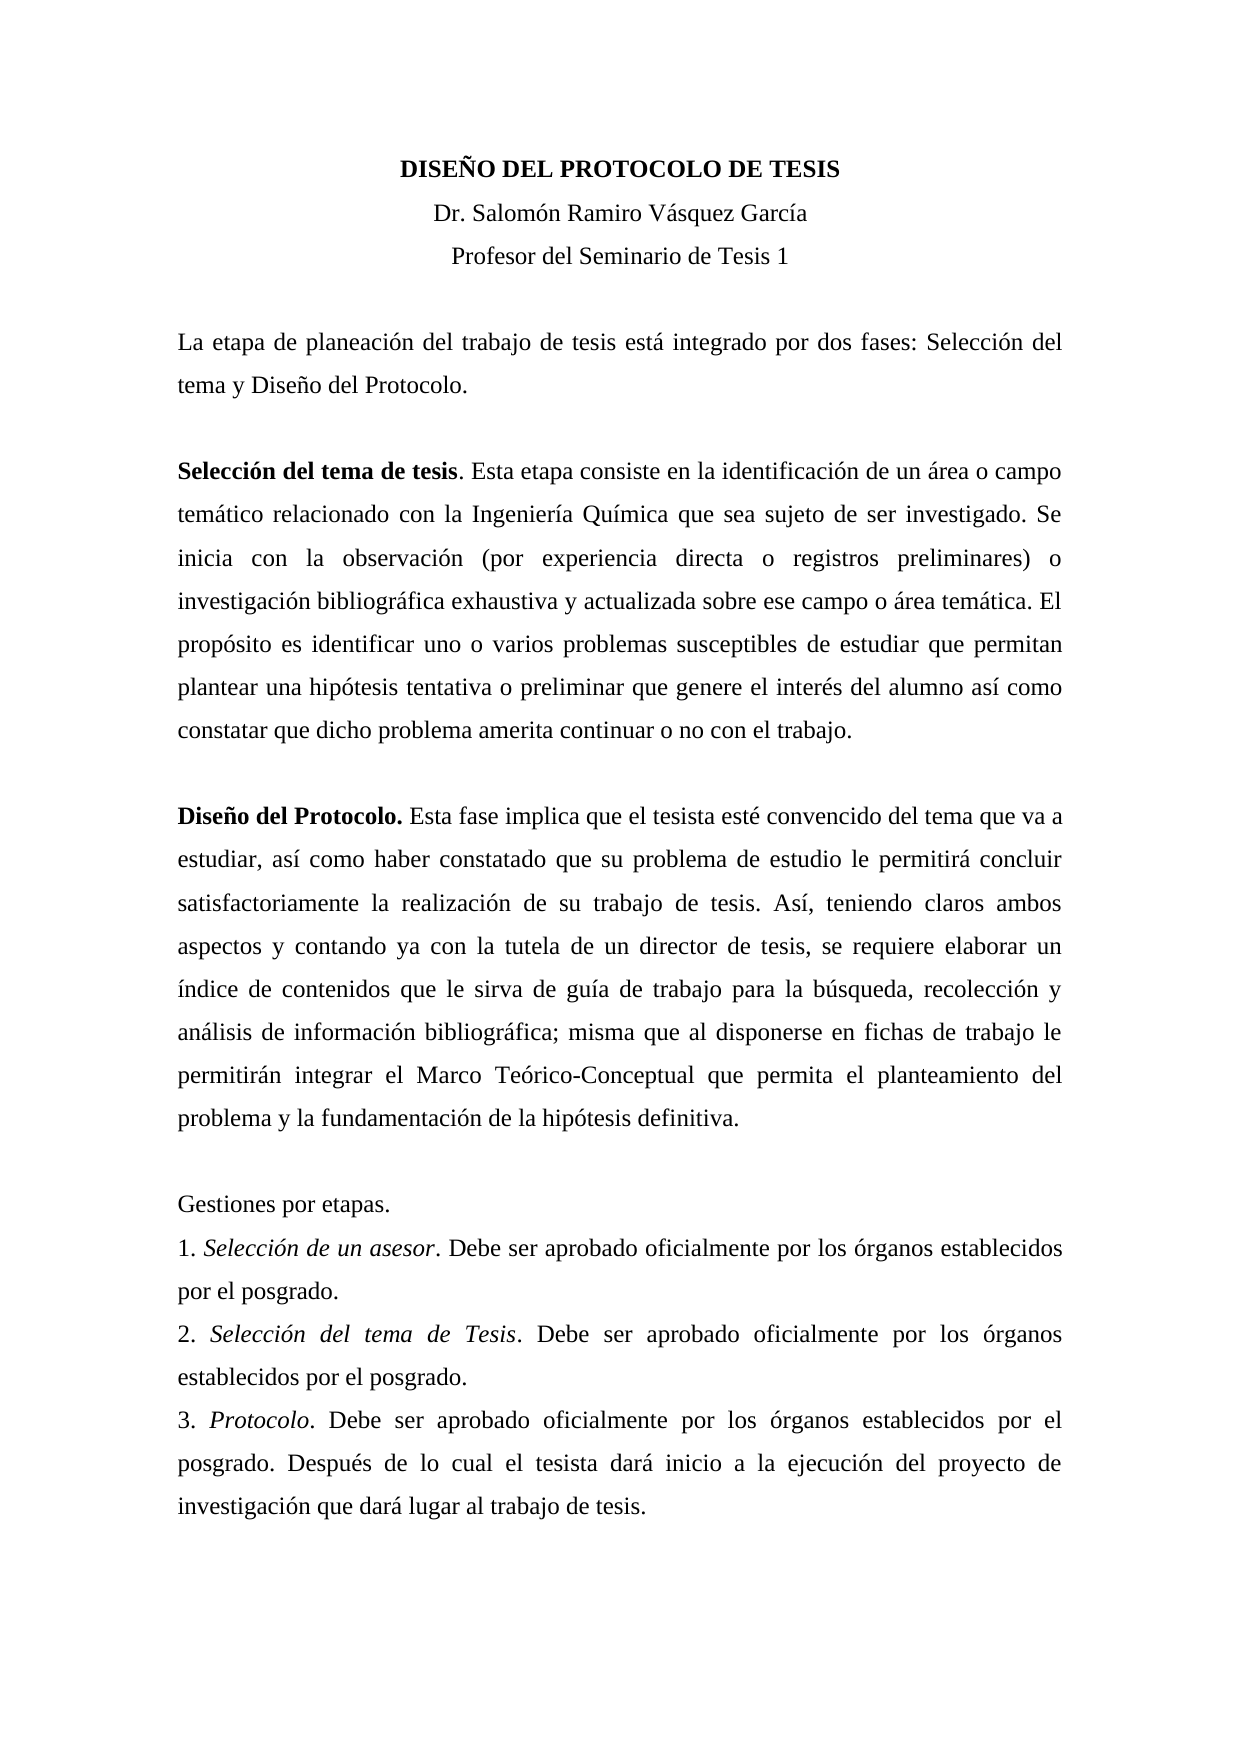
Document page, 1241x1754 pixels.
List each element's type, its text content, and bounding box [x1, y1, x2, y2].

list 1. Selección de un asesor. Debe ser aprobado oficialmente por los órganos establecidos por el posgrado. [177, 1233, 1063, 1304]
list 3. Protocolo. Debe ser aprobado oficialmente por los órganos establecidos por el posgrado. Después de lo cual el tesista dará inicio a la ejecución del proyecto de investigación que dará lugar al trabajo de tesis. [177, 1405, 1063, 1520]
list Profesor del Seminario de Tesis 1 [177, 241, 1063, 269]
list La etapa de planeación del trabajo de tesis está integrado por dos fases: Selección del tema y Diseño del Protocolo. [177, 327, 1063, 399]
list Gestiones por etapas. [177, 1189, 1063, 1218]
list Selección del tema de tesis. Esta etapa consiste en la identificación de un área o campo temático relacionado con la Ingeniería Química que sea sujeto de ser investigado. Se inicia con la observación (por experiencia directa o registros preliminares) o investigación bibliográfica exhaustiva y actualizada sobre ese campo o área temática. El propósito es identificar uno o varios problemas susceptibles de estudiar que permitan plantear una hipótesis tentativa o preliminar que genere el interés del alumno así como constatar que dicho problema amerita continuar o no con el trabajo. [177, 456, 1063, 744]
list 2. Selección del tema de Tesis. Debe ser aprobado oficialmente por los órganos establecidos por el posgrado. [177, 1319, 1063, 1391]
list Dr. Salomón Ramiro Vásquez García [177, 198, 1063, 226]
list Diseño del Protocolo. Esta fase implica que el tesista esté convencido del tema que va a estudiar, así como haber constatado que su problema de estudio le permitirá concluir satisfactoriamente la realización de su trabajo de tesis. Así, teniendo claros ambos aspectos y contando ya con la tutela de un director de tesis, se requiere elaborar un índice de contenidos que le sirva de guía de trabajo para la búsqueda, recolección y análisis de información bibliográfica; misma que al disponerse en fichas de trabajo le permitirán integrar el Marco Teórico-Conceptual que permita el planteamiento del problema y la fundamentación de la hipótesis definitiva. [177, 801, 1063, 1132]
list DISEÑO DEL PROTOCOLO DE TESIS [177, 154, 1063, 183]
